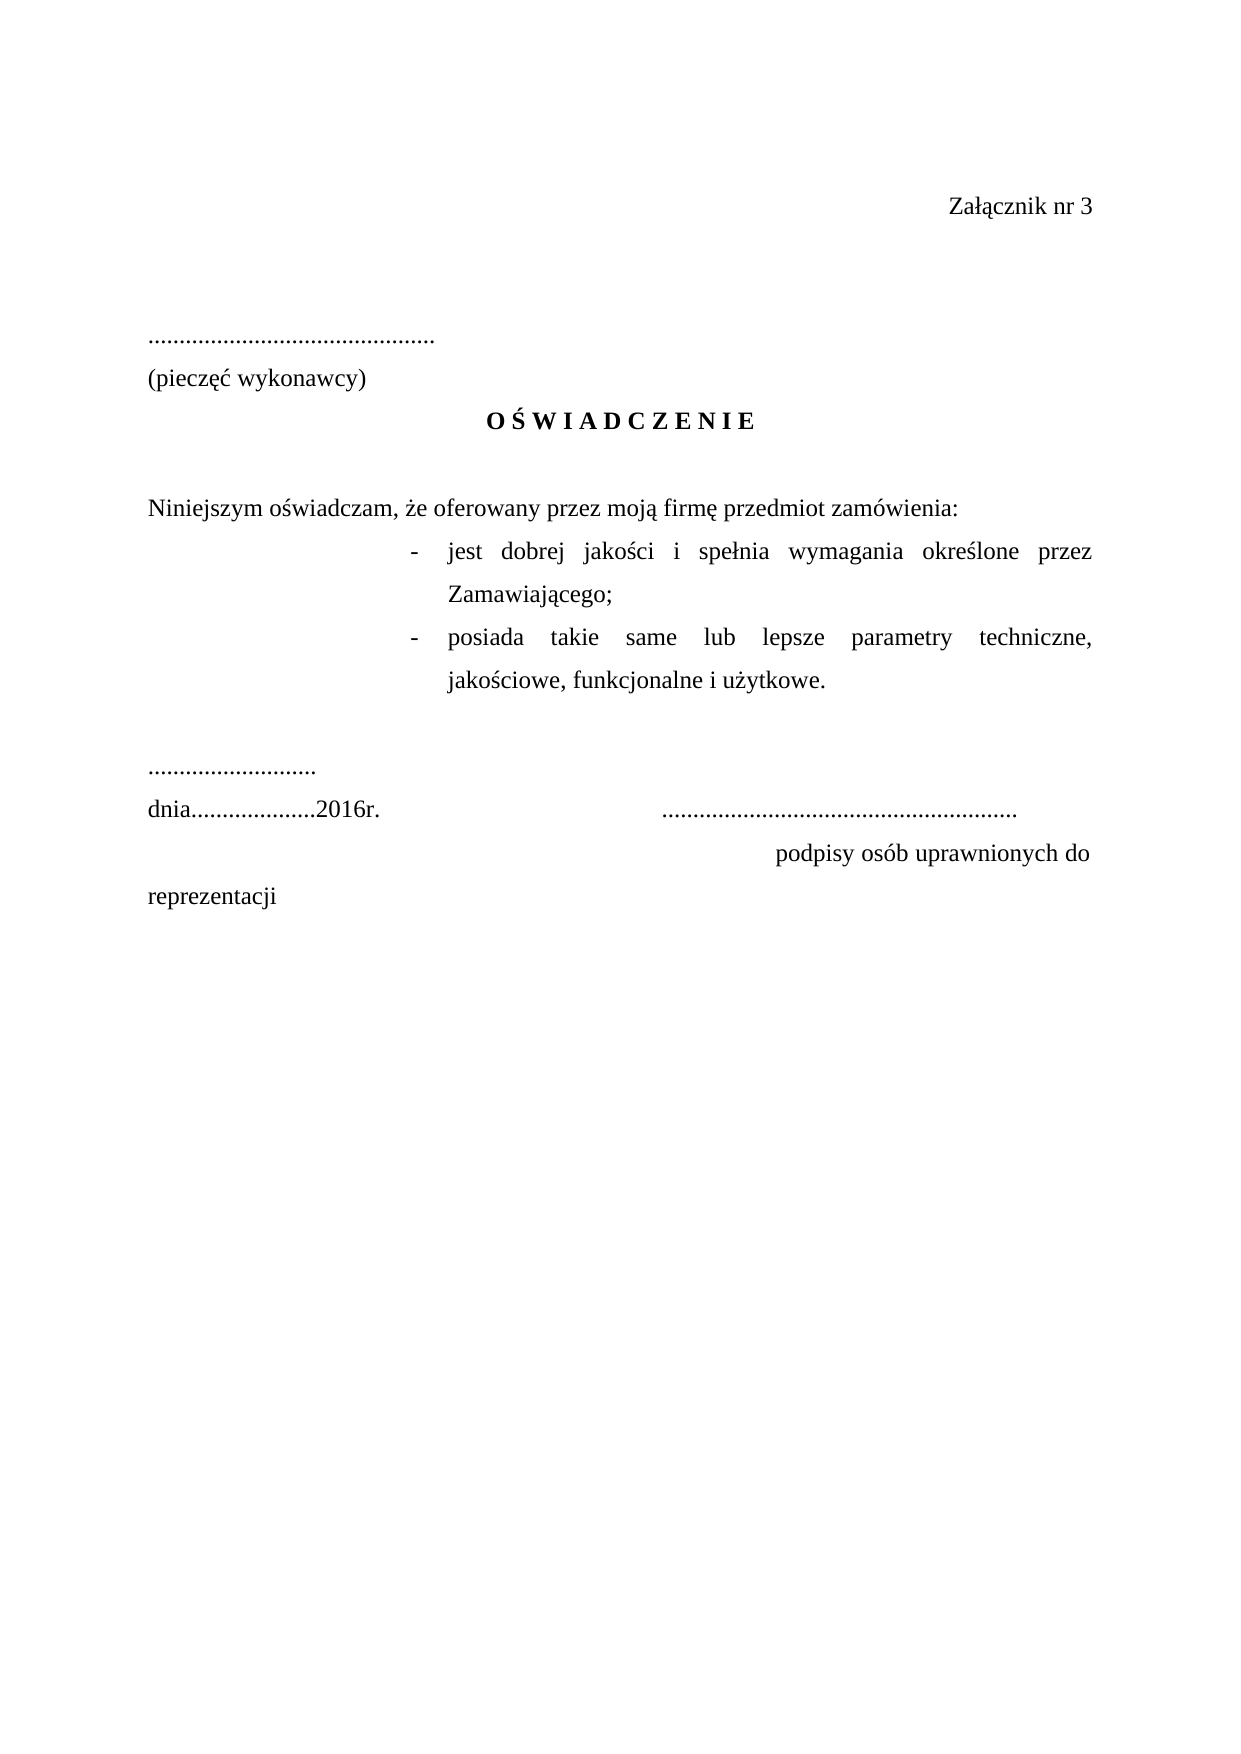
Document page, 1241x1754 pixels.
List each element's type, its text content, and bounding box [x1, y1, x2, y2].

text podpisy osób uprawnionych do reprezentacji [148, 838, 1093, 909]
text .............................................. [148, 320, 1093, 349]
subtitle Załącznik nr 3 [148, 191, 1093, 219]
text ........................... dnia....................2016r. ......................................................... [148, 751, 1093, 823]
list jest dobrej jakości i spełnia wymagania określone przez Zamawiającego; [410, 536, 1093, 608]
text Niniejszym oświadczam, że oferowany przez moją firmę przedmiot zamówienia: [148, 493, 1093, 521]
subtitle O Ś W I A D C Z E N I E [148, 406, 1093, 435]
list posiada takie same lub lepsze parametry techniczne, jakościowe, funkcjonalne i użytkowe. [410, 622, 1093, 694]
text (pieczęć wykonawcy) [148, 363, 1093, 392]
